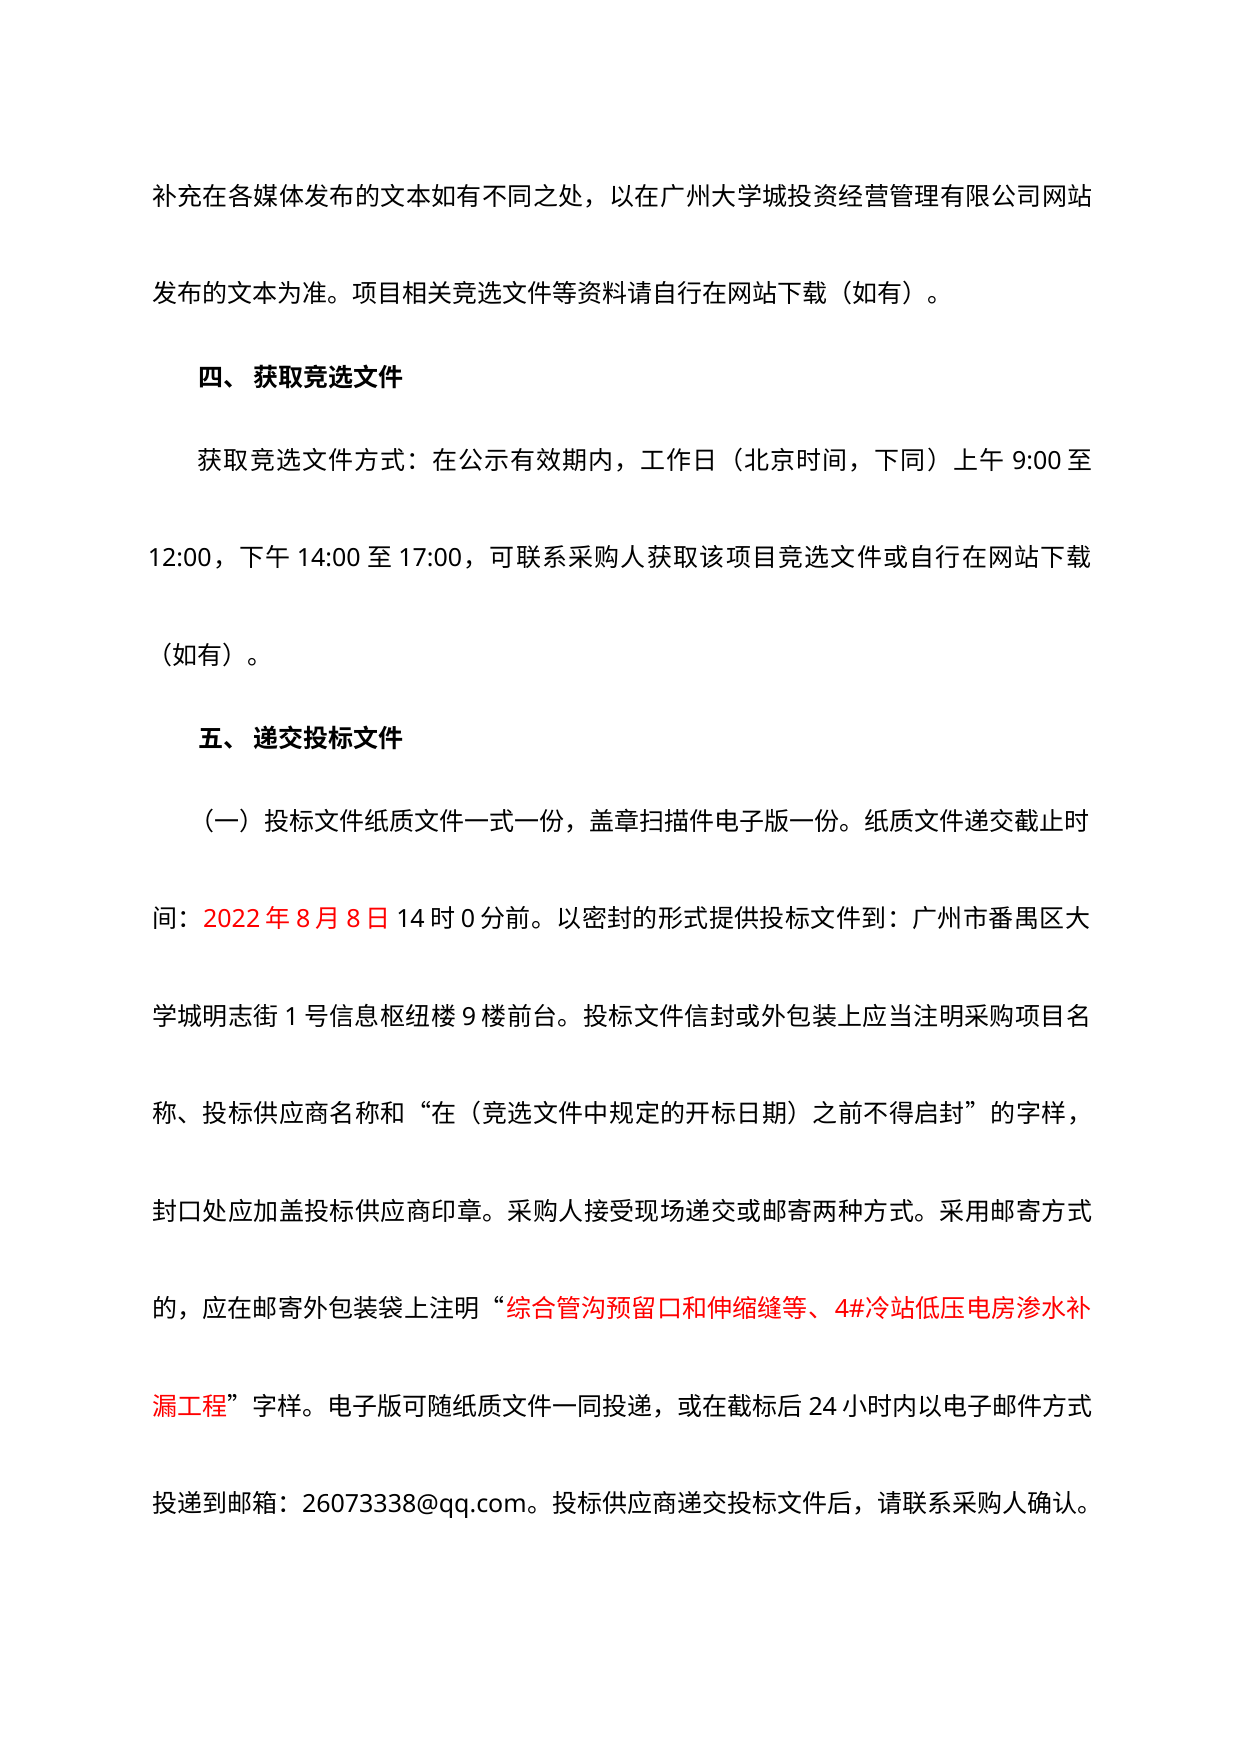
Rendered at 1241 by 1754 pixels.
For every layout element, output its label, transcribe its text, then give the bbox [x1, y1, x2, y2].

list 获取竞选文件 [148, 343, 1092, 408]
list 递交投标文件 [148, 704, 1092, 769]
list （一）投标文件纸质文件一式一份，盖章扫描件电子版一份。纸质文件递交截止时间：2022年8月8日14时0分前。以密封的形式提供投标文件到：广州市番禺区大学城明志街1号信息枢纽楼9楼前台。投标文件信封或外包装上应当注明采购项目名称、投标供应商名称和“在（竞选文件中规定的开标日期）之前不得启封”的字样，封口处应加盖投标供应商印章。采购人接受现场递交或邮寄两种方式。采用邮寄方式的，应在邮寄外包装袋上注明“综合管沟预留口和伸缩缝等、4#冷站低压电房渗水补漏工程”字样。电子版可随纸质文件一同投递，或在截标后24小时内以电子邮件方式投递到邮箱：26073338@qq.com。投标供应商递交投标文件后，请联系采购人确认。 [152, 787, 1092, 1534]
text 获取竞选文件方式：在公示有效期内，工作日（北京时间，下同）上午9:00至12:00，下午14:00至17:00，可联系采购人获取该项目竞选文件或自行在网站下载（如有）。 [148, 426, 1092, 686]
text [152, 162, 1092, 324]
